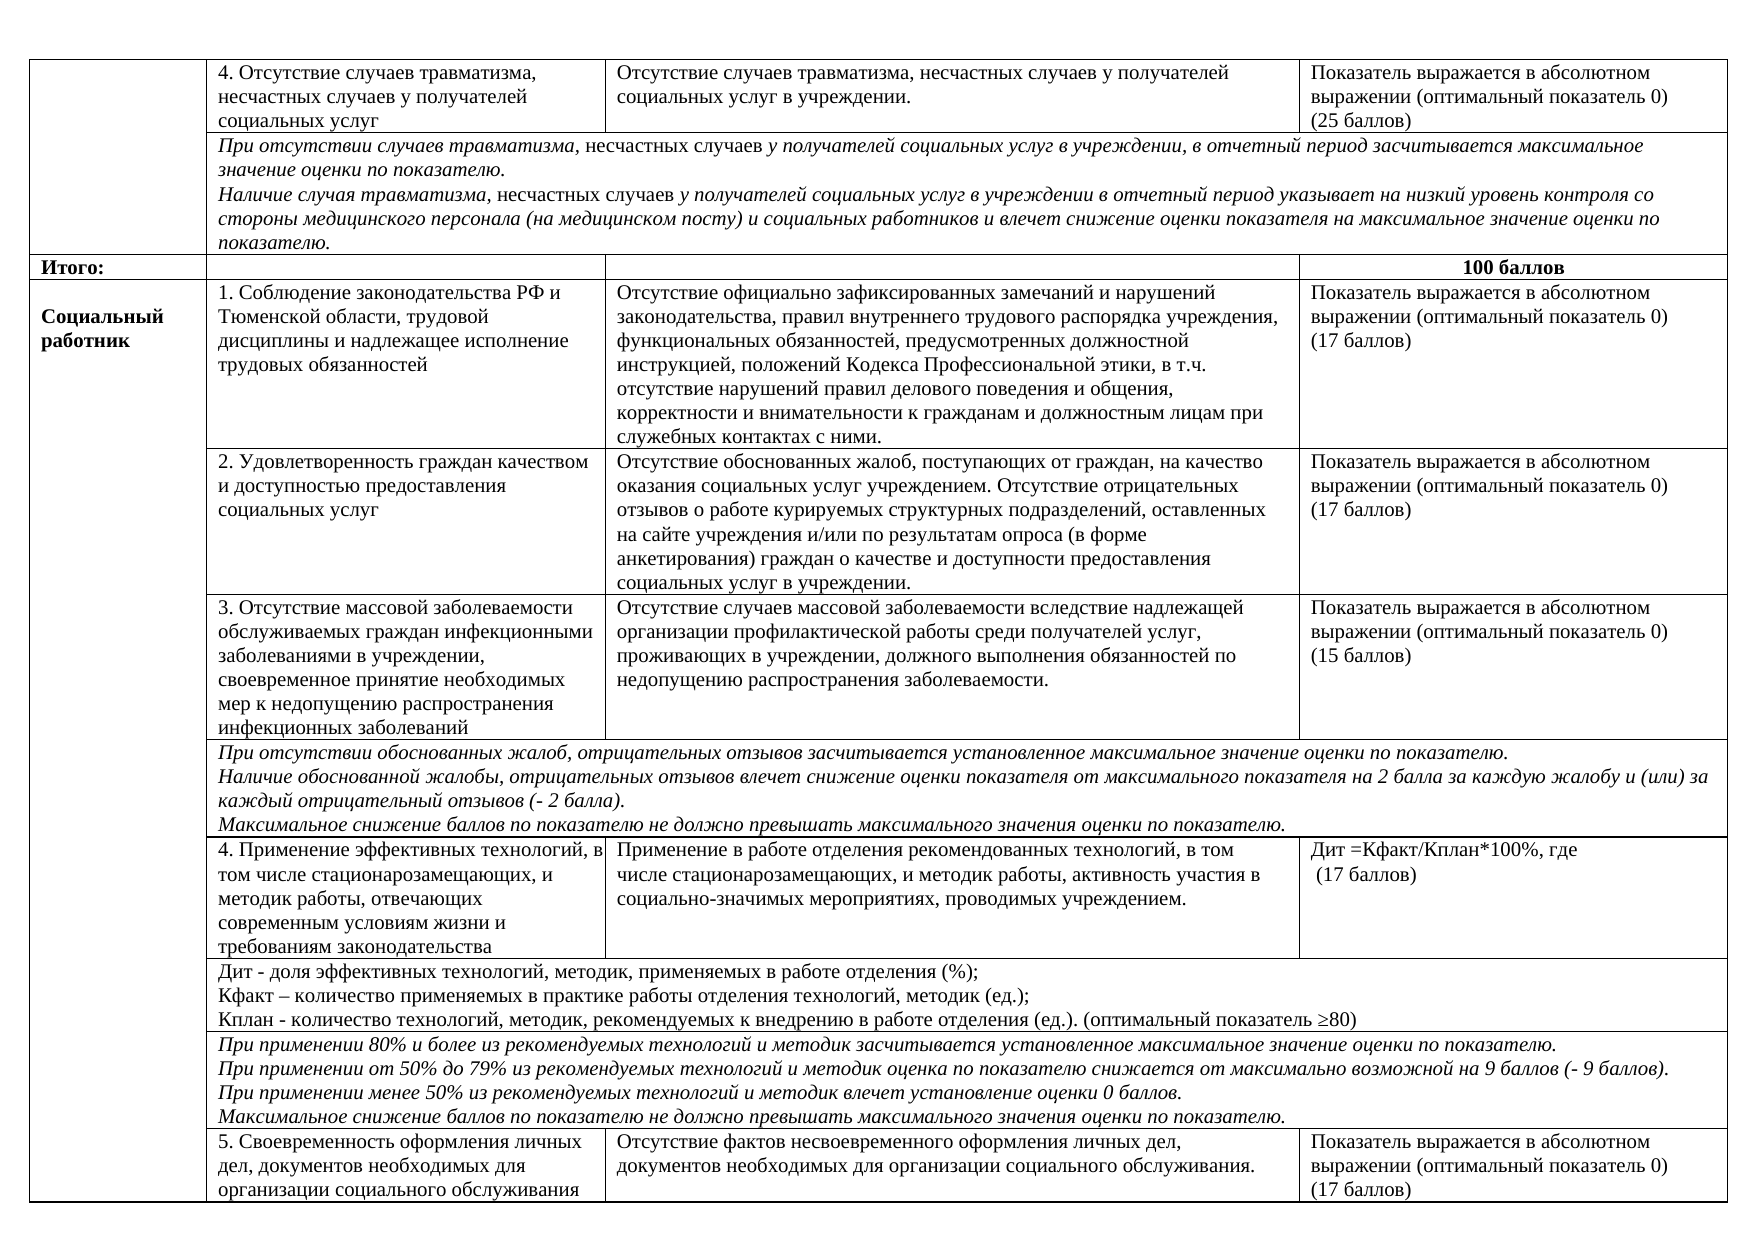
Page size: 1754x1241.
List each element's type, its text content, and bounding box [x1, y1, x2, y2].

table_cell 4. Применение эффективных технологий, в том числе стационарозамещающих, и методик работы, отвечающих современным условиям жизни и требованиям законодательства [207, 838, 605, 958]
table_cell 3. Отсутствие массовой заболеваемости обслуживаемых граждан инфекционными заболеваниями в учреждении, своевременное принятие необходимых мер к недопущению распространения инфекционных заболеваний [207, 595, 605, 739]
table_cell Дит =Кфакт/Кплан*100%, где (17 баллов) [1300, 838, 1727, 958]
table_cell Итого: [30, 255, 206, 279]
table_cell При отсутствии случаев травматизма, несчастных случаев у получателей социальных услуг в учреждении, в отчетный период засчитывается максимальное значение оценки по показателю. Наличие случая травматизма, несчастных случаев у получателей социальных услуг в учреждении в отчетный период указывает на низкий уровень контроля со стороны медицинского персонала (на медицинском посту) и социальных работников и влечет снижение оценки показателя на максимальное значение оценки по показателю. [207, 133, 1727, 254]
table_cell Социальный работник [30, 280, 206, 448]
table_cell 1. Соблюдение законодательства РФ и Тюменской области, трудовой дисциплины и надлежащее исполнение трудовых обязанностей [207, 280, 605, 448]
table_cell Показатель выражается в абсолютном выражении (оптимальный показатель 0) (17 баллов) [1300, 449, 1727, 594]
table_cell Отсутствие случаев травматизма, несчастных случаев у получателей социальных услуг в учреждении. [606, 60, 1299, 132]
table_cell 2. Удовлетворенность граждан качеством и доступностью предоставления социальных услуг [207, 449, 605, 594]
table_cell 100 баллов [1300, 255, 1727, 279]
table_cell При отсутствии обоснованных жалоб, отрицательных отзывов засчитывается установленное максимальное значение оценки по показателю. Наличие обоснованной жалобы, отрицательных отзывов влечет снижение оценки показателя от максимального показателя на 2 балла за каждую жалобу и (или) за каждый отрицательный отзывов (- 2 балла). Максимальное снижение баллов по показателю не должно превышать максимального значения оценки по показателю. [207, 740, 1727, 836]
table_cell 4. Отсутствие случаев травматизма, несчастных случаев у получателей социальных услуг [207, 60, 605, 132]
table_cell Показатель выражается в абсолютном выражении (оптимальный показатель 0) (25 баллов) [1300, 60, 1727, 132]
table_cell Отсутствие обоснованных жалоб, поступающих от граждан, на качество оказания социальных услуг учреждением. Отсутствие отрицательных отзывов о работе курируемых структурных подразделений, оставленных на сайте учреждения и/или по результатам опроса (в форме анкетирования) граждан о качестве и доступности предоставления социальных услуг в учреждении. [606, 449, 1299, 594]
table_cell [30, 448, 206, 1201]
table_cell При применении 80% и более из рекомендуемых технологий и методик засчитывается установленное максимальное значение оценки по показателю. При применении от 50% до 79% из рекомендуемых технологий и методик оценка по показателю снижается от максимально возможной на 9 баллов (- 9 баллов). При применении менее 50% из рекомендуемых технологий и методик влечет установление оценки 0 баллов. Максимальное снижение баллов по показателю не должно превышать максимального значения оценки по показателю. [207, 1032, 1727, 1128]
table_cell Применение в работе отделения рекомендованных технологий, в том числе стационарозамещающих, и методик работы, активность участия в социально-значимых мероприятиях, проводимых учреждением. [606, 838, 1299, 958]
table_cell [606, 255, 1299, 279]
table_cell [207, 255, 605, 279]
table_cell Показатель выражается в абсолютном выражении (оптимальный показатель 0) (17 баллов) [1300, 280, 1727, 448]
table_cell Дит - доля эффективных технологий, методик, применяемых в работе отделения (%); Кфакт – количество применяемых в практике работы отделения технологий, методик (ед.); Кплан - количество технологий, методик, рекомендуемых к внедрению в работе отделения (ед.). (оптимальный показатель ≥80) [207, 959, 1727, 1031]
table_cell Показатель выражается в абсолютном выражении (оптимальный показатель 0) (15 баллов) [1300, 595, 1727, 739]
table_cell Отсутствие фактов несвоевременного оформления личных дел, документов необходимых для организации социального обслуживания. [606, 1129, 1299, 1201]
table_cell Отсутствие официально зафиксированных замечаний и нарушений законодательства, правил внутреннего трудового распорядка учреждения, функциональных обязанностей, предусмотренных должностной инструкцией, положений Кодекса Профессиональной этики, в т.ч. отсутствие нарушений правил делового поведения и общения, корректности и внимательности к гражданам и должностным лицам при служебных контактах с ними. [606, 280, 1299, 448]
table_cell 5. Своевременность оформления личных дел, документов необходимых для организации социального обслуживания [207, 1129, 605, 1201]
table_cell Отсутствие случаев массовой заболеваемости вследствие надлежащей организации профилактической работы среди получателей услуг, проживающих в учреждении, должного выполнения обязанностей по недопущению распространения заболеваемости. [606, 595, 1299, 739]
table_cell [1300, 1129, 1727, 1201]
